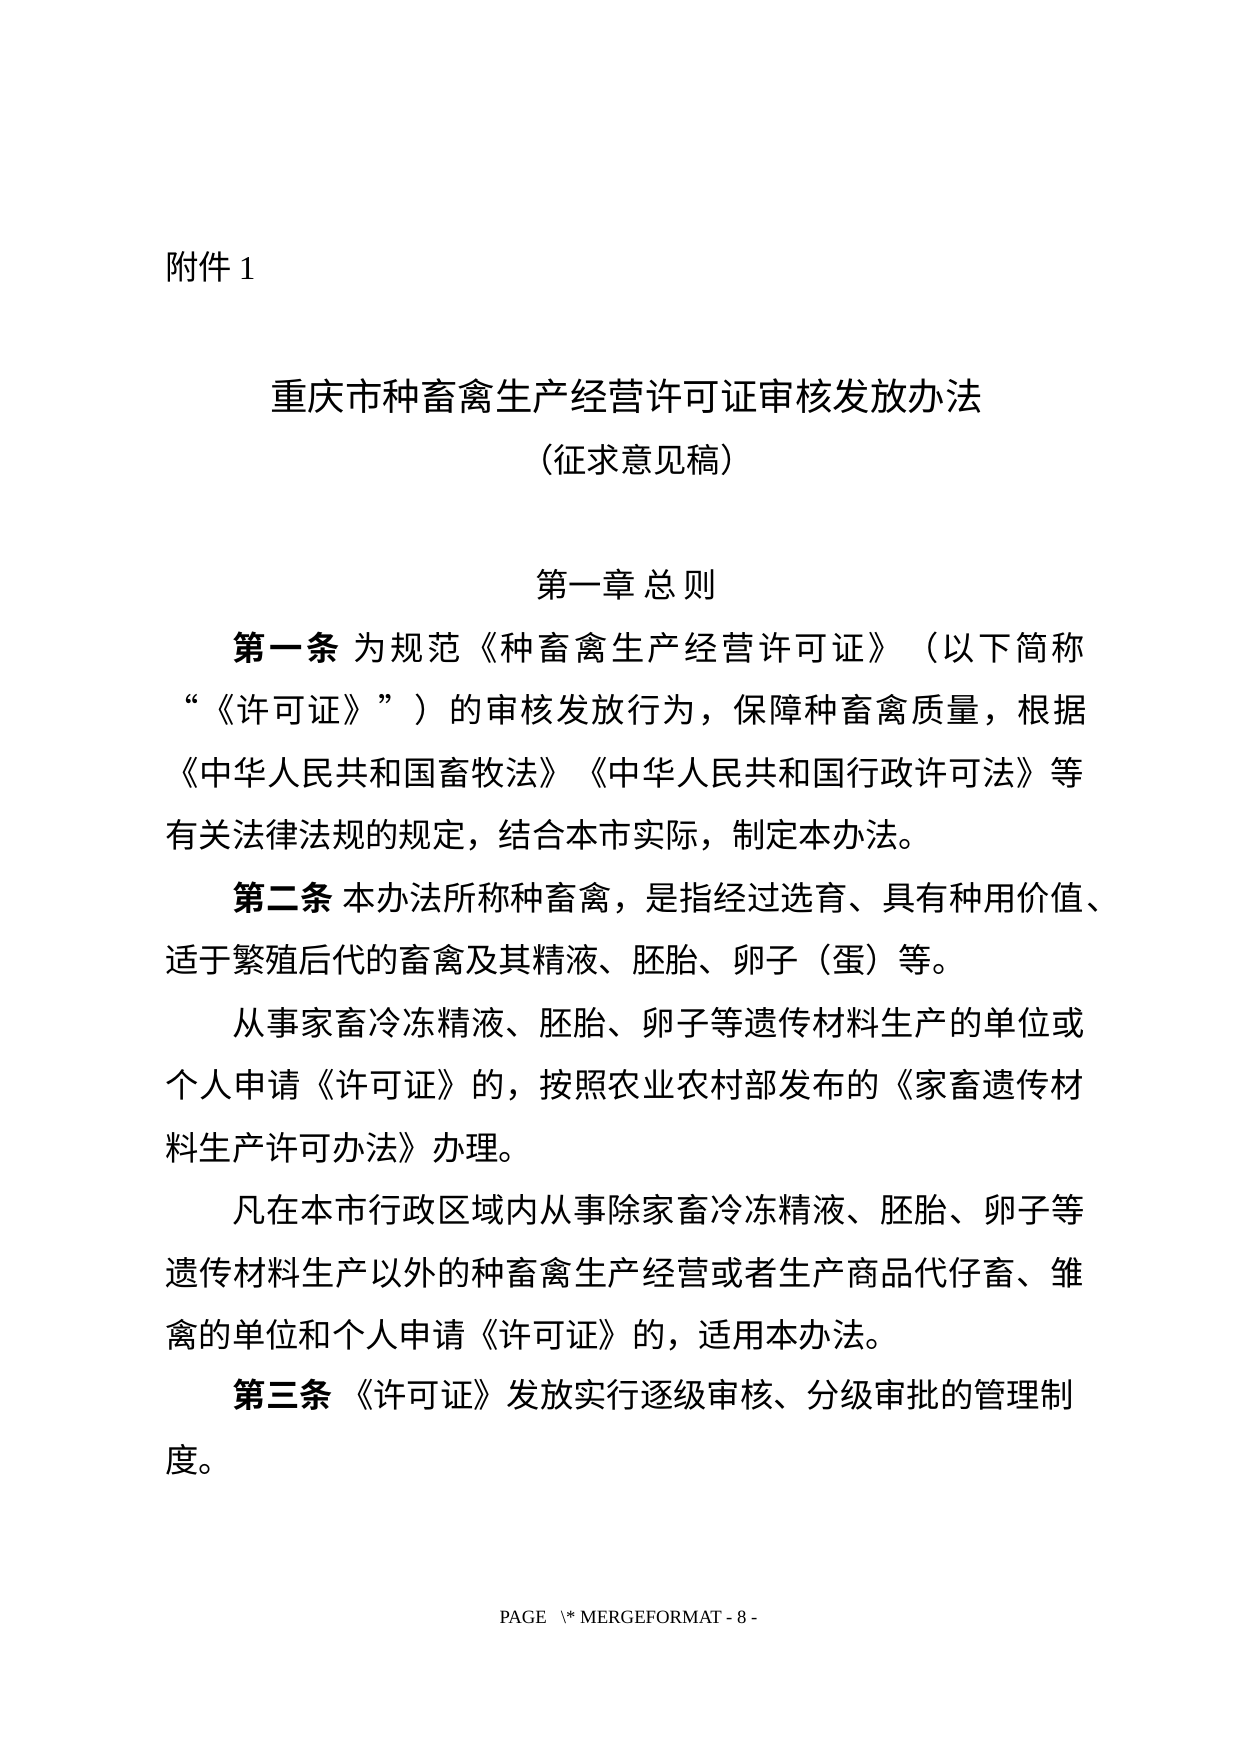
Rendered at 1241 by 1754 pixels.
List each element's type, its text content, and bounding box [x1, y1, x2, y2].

text 重庆市种畜禽生产经营许可证审核发放办法 [165, 360, 1087, 423]
text 凡在本市行政区域内从事除家畜冷冻精液、胚胎、卵子等遗传材料生产以外的种畜禽生产经营或者生产商品代仔畜、雏禽的单位和个人申请《许可证》的，适用本办法。 [165, 1173, 1087, 1360]
text 第二条 本办法所称种畜禽，是指经过选育、具有种用价值、适于繁殖后代的畜禽及其精液、胚胎、卵子（蛋）等。 [165, 860, 1087, 985]
text 第一条 为规范《种畜禽生产经营许可证》（以下简称“《许可证》”）的审核发放行为，保障种畜禽质量，根据《中华人民共和国畜牧法》《中华人民共和国行政许可法》等有关法律法规的规定，结合本市实际，制定本办法。 [165, 610, 1087, 860]
text 第三条 《许可证》发放实行逐级审核、分级审批的管理制度。 [165, 1360, 1087, 1490]
text （征求意见稿） [165, 423, 1087, 485]
text 从事家畜冷冻精液、胚胎、卵子等遗传材料生产的单位或个人申请《许可证》的，按照农业农村部发布的《家畜遗传材料生产许可办法》办理。 [165, 985, 1087, 1173]
text 附件1 [165, 233, 1087, 298]
text 第一章 总 则 [165, 548, 1087, 610]
